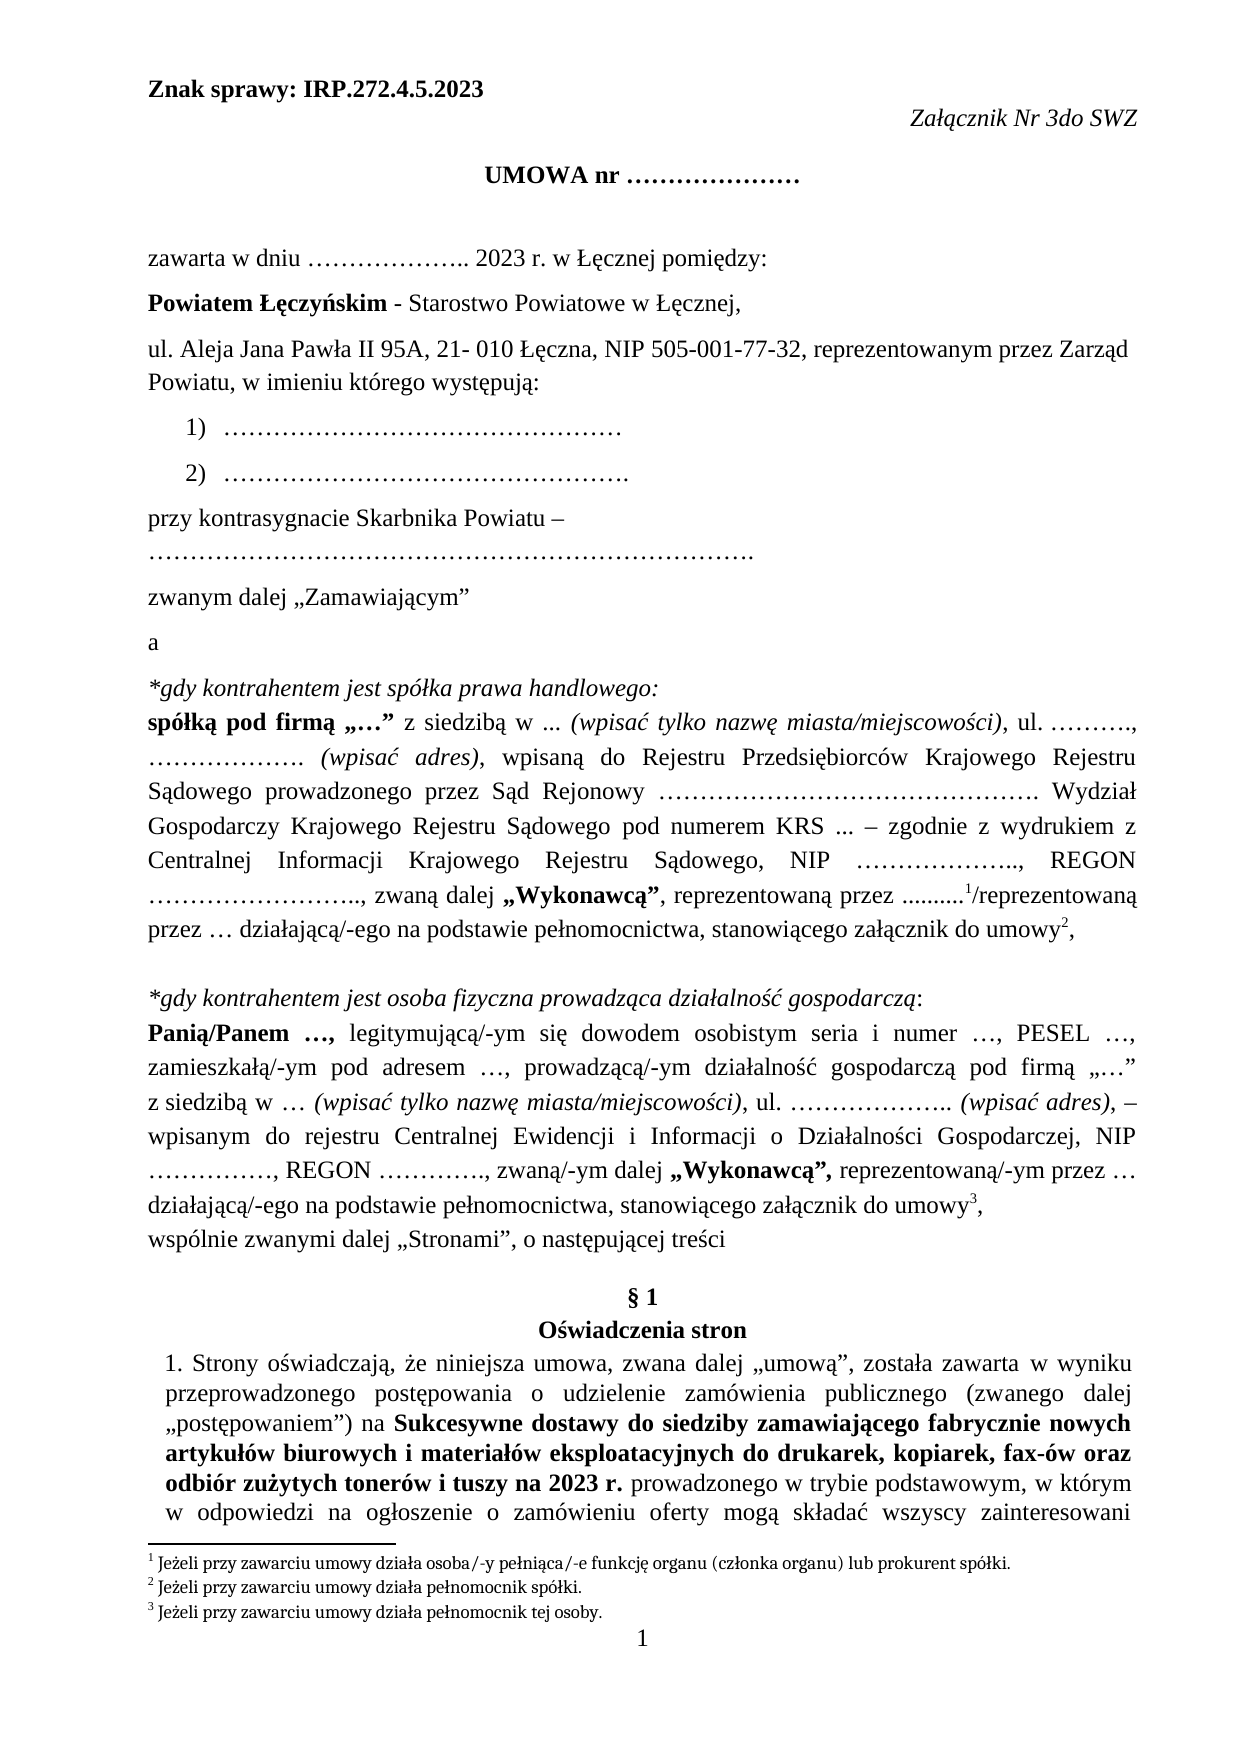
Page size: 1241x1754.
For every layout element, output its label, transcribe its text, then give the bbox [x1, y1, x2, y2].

title ………………………………………… [185, 412, 1137, 441]
text *gdy kontrahentem jest osoba fizyczna prowadząca działalność gospodarczą: [148, 983, 1137, 1012]
title UMOWA nr ………………… [148, 160, 1137, 189]
text Oświadczenia stron [148, 1315, 1137, 1344]
text Znak sprawy: IRP.272.4.5.2023 [148, 74, 1137, 103]
title …………………………………………. [185, 458, 1137, 486]
title zwanym dalej „Zamawiającym” [148, 582, 1137, 611]
text a [148, 627, 1137, 656]
text § 1 [148, 1282, 1137, 1311]
title przy kontrasygnacie Skarbnika Powiatu – ………………………………………………………………. [148, 503, 1137, 565]
title Powiatem Łęczyńskim - Starostwo Powiatowe w Łęcznej, [148, 288, 1137, 317]
title zawarta w dniu ……………….. 2023 r. w Łęcznej pomiędzy: [148, 243, 1137, 271]
text spółką pod firmą „…” z siedzibą w ... (wpisać tylko nazwę miasta/miejscowości), ul. ………., ………………. (wpisać adres), wpisaną do Rejestru Przedsiębiorców Krajowego Rejestru Sądowego prowadzonego przez Sąd Rejonowy ………………………………………. Wydział Gospodarczy Krajowego Rejestru Sądowego pod numerem KRS ... – zgodnie z wydrukiem z Centralnej Informacji Krajowego Rejestru Sądowego, NIP ……………….., REGON …………………….., zwaną dalej „Wykonawcą”, reprezentowaną przez ........../reprezentowaną przez … działającą/-ego na podstawie pełnomocnictwa, stanowiącego załącznik do umowy, [148, 707, 1137, 943]
text *gdy kontrahentem jest spółka prawa handlowego: [148, 673, 1137, 702]
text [164, 1348, 1132, 1526]
text wspólnie zwanymi dalej „Stronami”, o następującej treści [148, 1224, 1137, 1253]
title ul. Aleja Jana Pawła II 95A, 21- 010 Łęczna, NIP 505-001-77-32, reprezentowanym przez Zarząd Powiatu, w imieniu którego występują: [148, 334, 1137, 395]
text Panią/Panem …, legitymującą/-ym się dowodem osobistym seria i numer …, PESEL …, zamieszkałą/-ym pod adresem …, prowadzącą/-ym działalność gospodarczą pod firmą „…” z siedzibą w … (wpisać tylko nazwę miasta/miejscowości), ul. ……………….. (wpisać adres), – wpisanym do rejestru Centralnej Ewidencji i Informacji o Działalności Gospodarczej, NIP ……………, REGON …………., zwaną/-ym dalej „Wykonawcą”, reprezentowaną/-ym przez … działającą/-ego na podstawie pełnomocnictwa, stanowiącego załącznik do umowy, [148, 1018, 1137, 1219]
text Załącznik Nr 3do SWZ [148, 103, 1137, 131]
